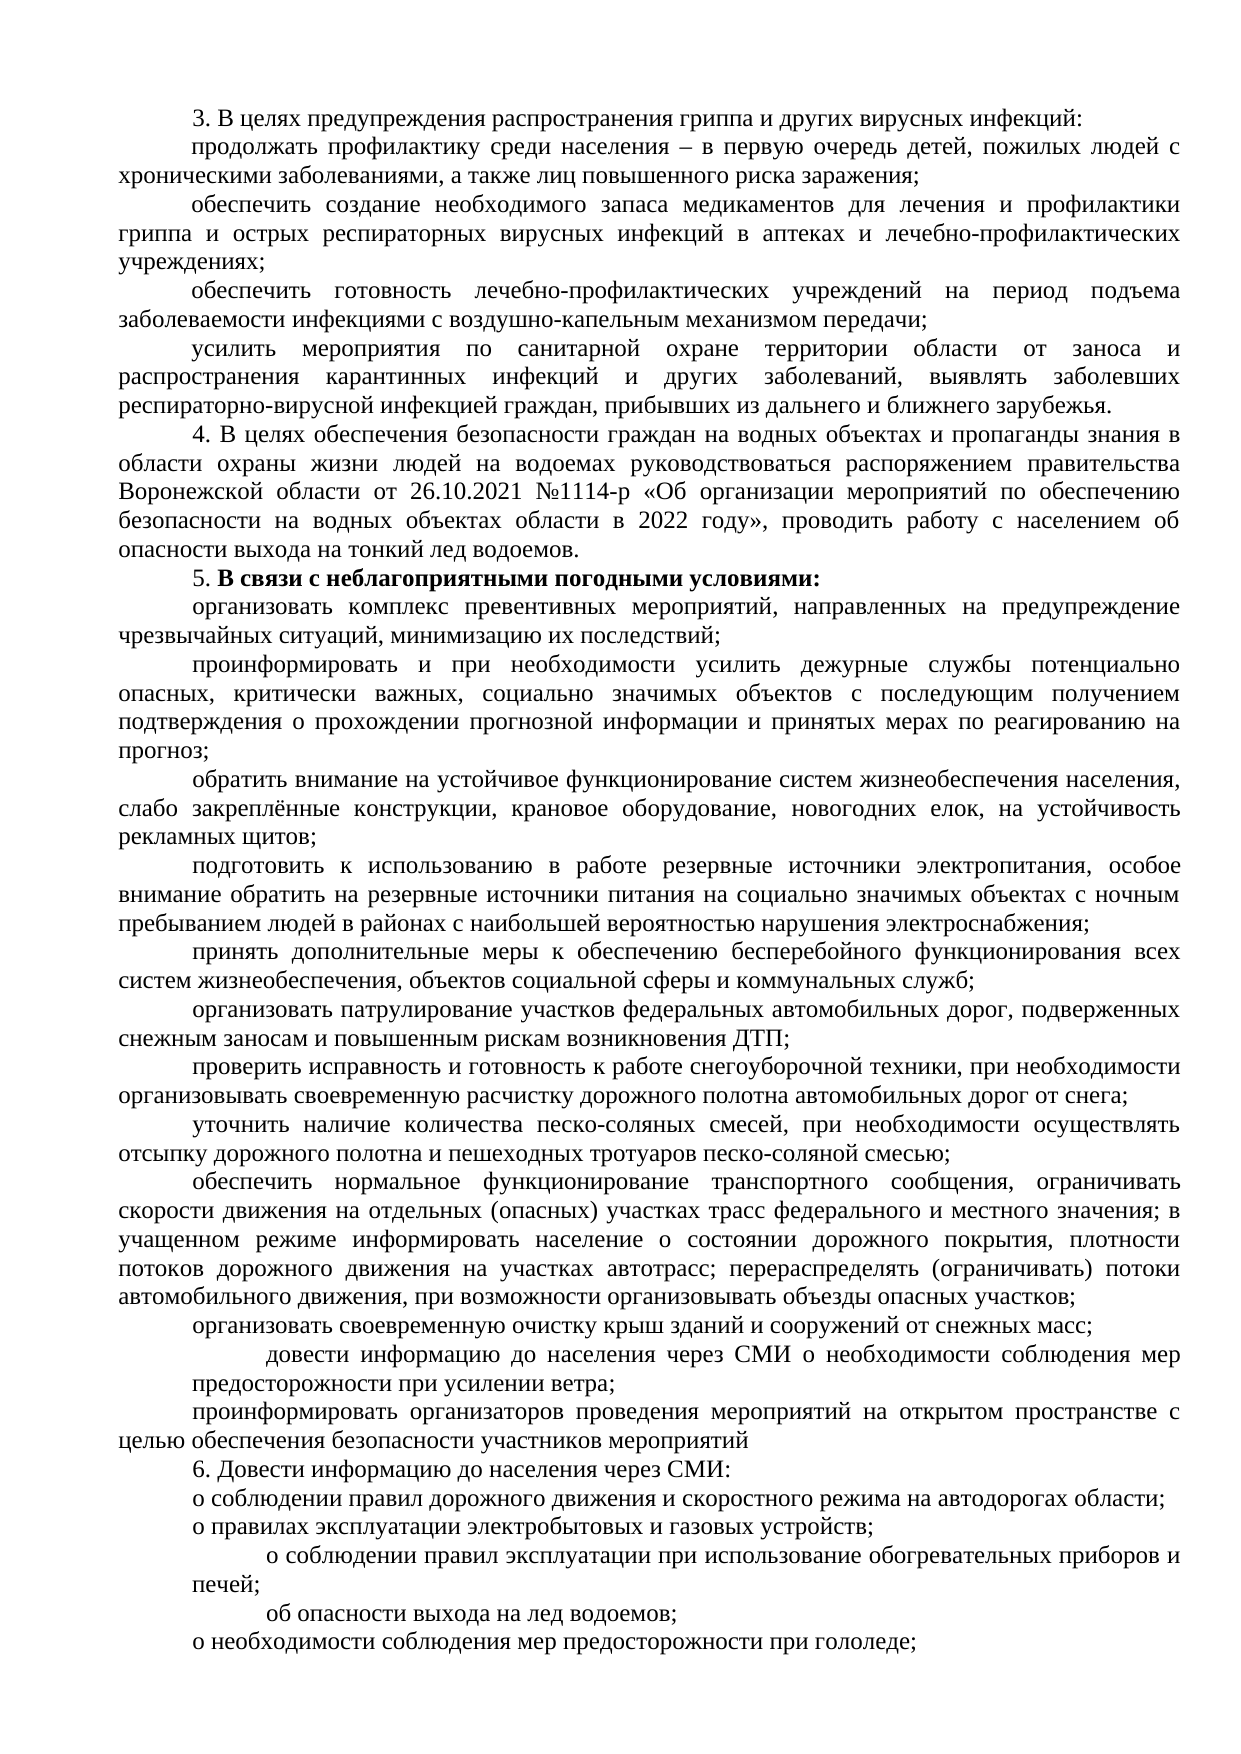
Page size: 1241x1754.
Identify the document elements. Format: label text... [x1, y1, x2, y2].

list об опасности выхода на лед водоемов; [192, 1598, 1181, 1626]
text уточнить наличие количества песко-соляных смесей, при необходимости осуществлять отсыпку дорожного полотна и пешеходных тротуаров песко-соляной смесью; [118, 1109, 1181, 1166]
text продолжать профилактику среди населения – в первую очередь детей, пожилых людей с хроническими заболеваниями, а также лиц повышенного риска заражения; [118, 131, 1181, 189]
list организовать патрулирование участков федеральных автомобильных дорог, подверженных снежным заносам и повышенным рискам возникновения ДТП; [118, 994, 1181, 1051]
list о соблюдении правил эксплуатации при использование обогревательных приборов и печей; [192, 1540, 1181, 1598]
list о необходимости соблюдения мер предосторожности при гололеде; [118, 1626, 1181, 1655]
list о соблюдении правил дорожного движения и скоростного режима на автодорогах области; [118, 1483, 1181, 1511]
list проверить исправность и готовность к работе снегоуборочной техники, при необходимости организовывать своевременную расчистку дорожного полотна автомобильных дорог от снега; [118, 1051, 1181, 1109]
text обеспечить готовность лечебно-профилактических учреждений на период подъема заболеваемости инфекциями с воздушно-капельным механизмом передачи; [118, 275, 1181, 333]
list проинформировать и при необходимости усилить дежурные службы потенциально опасных, критически важных, социально значимых объектов с последующим получением подтверждения о прохождении прогнозной информации и принятых мерах по реагированию на прогноз; [118, 649, 1181, 764]
text 3. В целях предупреждения распространения гриппа и других вирусных инфекций: [118, 103, 1181, 131]
text обеспечить создание необходимого запаса медикаментов для лечения и профилактики гриппа и острых респираторных вирусных инфекций в аптеках и лечебно-профилактических учреждениях; [118, 189, 1181, 275]
list довести информацию до населения через СМИ о необходимости соблюдения мер предосторожности при усилении ветра; [192, 1339, 1181, 1396]
list проинформировать организаторов проведения мероприятий на открытом пространстве с целью обеспечения безопасности участников мероприятий [118, 1396, 1181, 1454]
list о правилах эксплуатации электробытовых и газовых устройств; [192, 1511, 1181, 1540]
list обеспечить нормальное функционирование транспортного сообщения, ограничивать скорости движения на отдельных (опасных) участках трасс федерального и местного значения; в учащенном режиме информировать население о состоянии дорожного покрытия, плотности потоков дорожного движения на участках автотрасс; перераспределять (ограничивать) потоки автомобильного движения, при возможности организовывать объезды опасных участков; [118, 1166, 1181, 1310]
text 4. В целях обеспечения безопасности граждан на водных объектах и пропаганды знания в области охраны жизни людей на водоемах руководствоваться распоряжением правительства Воронежской области от 26.10.2021 №1114-р «Об организации мероприятий по обеспечению безопасности на водных объектах области в 2022 году», проводить работу с населением об опасности выхода на тонкий лед водоемов. [118, 419, 1181, 563]
list принять дополнительные меры к обеспечению бесперебойного функционирования всех систем жизнеобеспечения, объектов социальной сферы и коммунальных служб; [118, 936, 1181, 994]
text усилить мероприятия по санитарной охране территории области от заноса и распространения карантинных инфекций и других заболеваний, выявлять заболевших респираторно-вирусной инфекцией граждан, прибывших из дальнего и ближнего зарубежья. [118, 333, 1181, 419]
text обратить внимание на устойчивое функционирование систем жизнеобеспечения населения, слабо закреплённые конструкции, крановое оборудование, новогодних елок, на устойчивость рекламных щитов; [118, 764, 1181, 850]
list подготовить к использованию в работе резервные источники электропитания, особое внимание обратить на резервные источники питания на социально значимых объектах с ночным пребыванием людей в районах с наибольшей вероятностью нарушения электроснабжения; [118, 850, 1181, 936]
list организовать своевременную очистку крыш зданий и сооружений от снежных масс; [118, 1310, 1181, 1339]
text организовать комплекс превентивных мероприятий, направленных на предупреждение чрезвычайных ситуаций, минимизацию их последствий; [118, 591, 1181, 649]
list 6. Довести информацию до населения через СМИ: [118, 1454, 1181, 1483]
text 5. В связи с неблагоприятными погодными условиями: [118, 563, 1181, 591]
